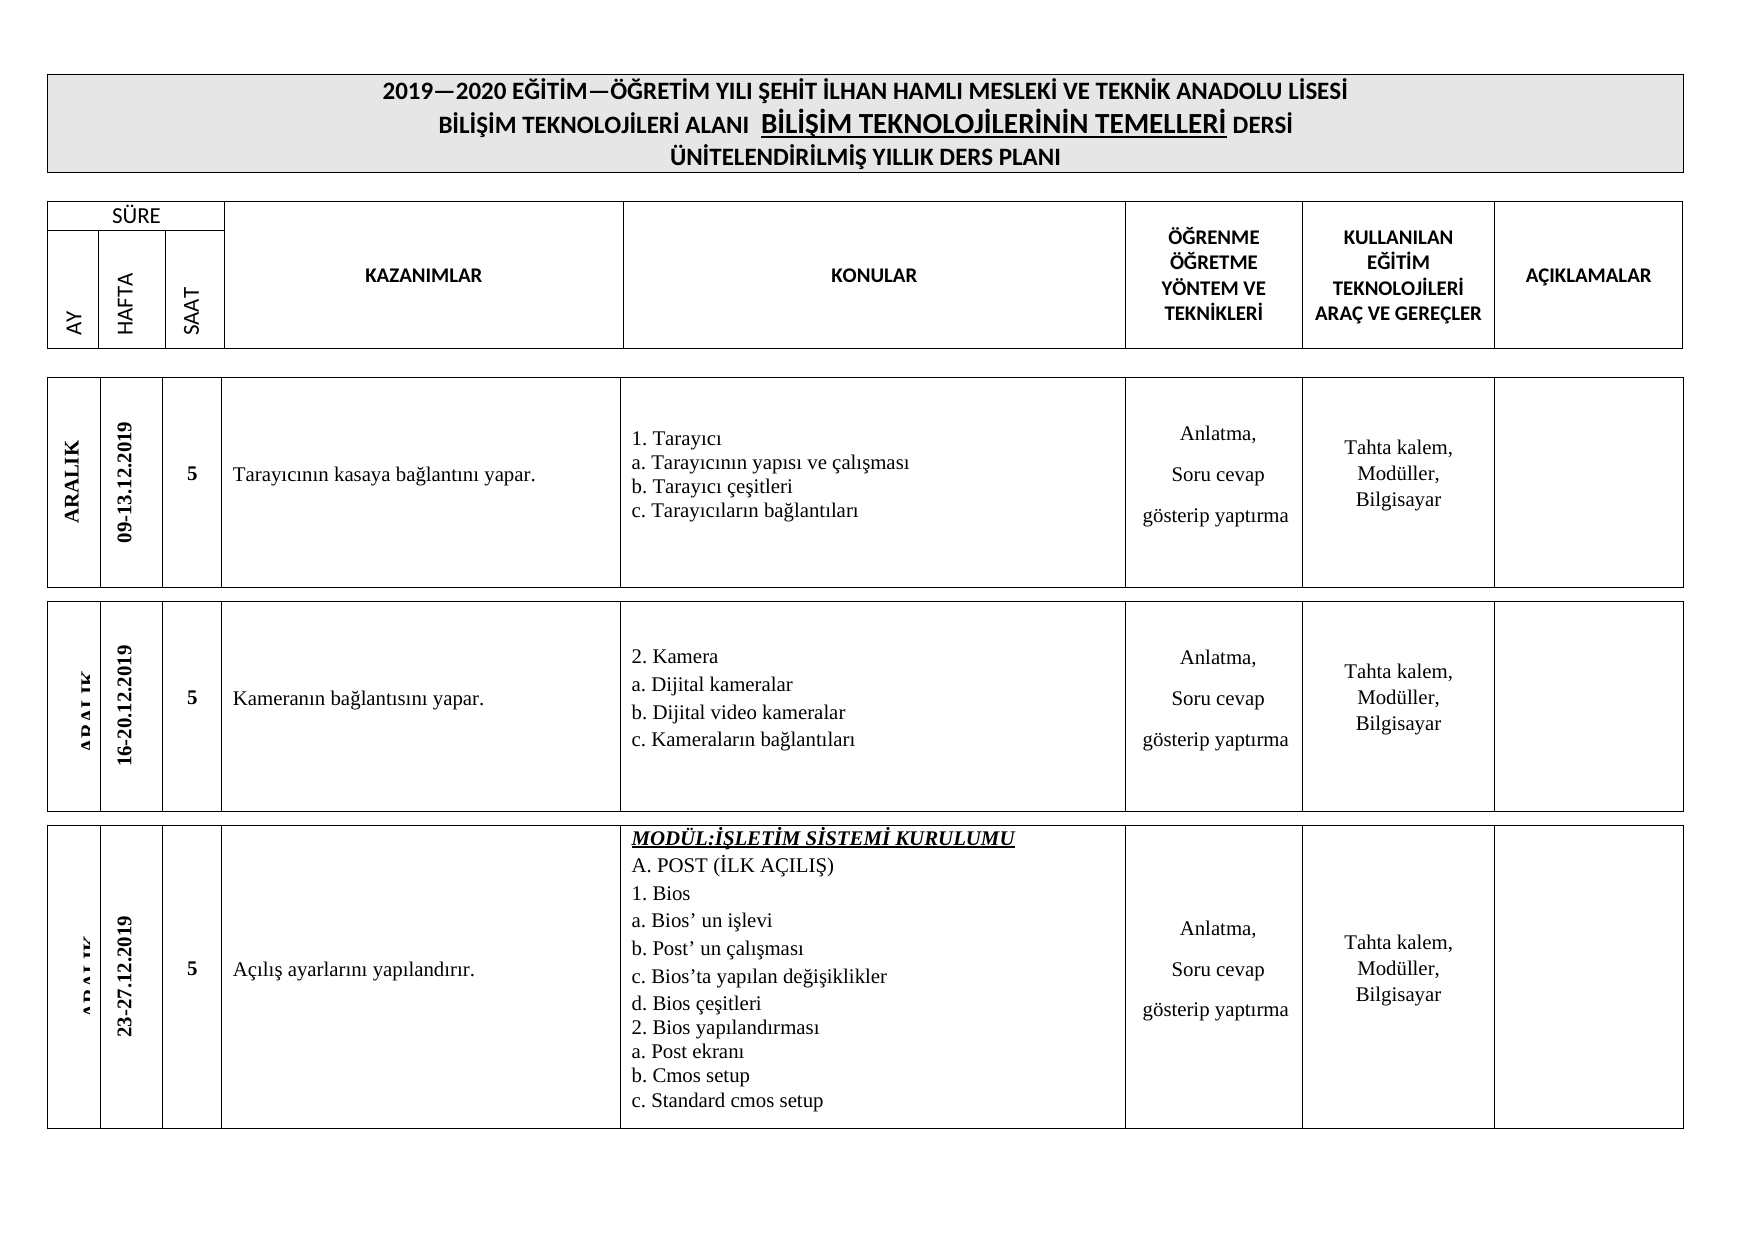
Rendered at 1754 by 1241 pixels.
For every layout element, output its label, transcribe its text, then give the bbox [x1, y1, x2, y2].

table_header 5 [163, 826, 221, 1128]
table_header 5 [163, 378, 221, 587]
table_header 09-13.12.2019 [101, 378, 162, 587]
table_header [1495, 602, 1683, 811]
table_header Anlatma, Soru cevap gösterip yaptırma [1126, 378, 1302, 587]
table_header 2. Kamera a. Dijital kameralar b. Dijital video kameralar c. Kameraların bağlantıları [621, 602, 1125, 811]
table_header ARALIK [48, 826, 100, 1128]
table_header 1. Tarayıcı a. Tarayıcının yapısı ve çalışması b. Tarayıcı çeşitleri c. Tarayıcıların bağlantıları [621, 378, 1125, 587]
table_header [1495, 378, 1683, 587]
table_header Açılış ayarlarını yapılandırır. [222, 826, 620, 1128]
table_header MODÜL:İŞLETİM SİSTEMİ KURULUMU A. POST (İLK AÇILIŞ) 1. Bios a. Bios’ un işlevi b. Post’ un çalışması c. Bios’ta yapılan değişiklikler d. Bios çeşitleri 2. Bios yapılandırması a. Post ekranı b. Cmos setup c. Standard cmos setup [621, 826, 1125, 1128]
table_header Tarayıcının kasaya bağlantını yapar. [222, 378, 620, 587]
table_header 23-27.12.2019 [101, 826, 162, 1128]
table_header Anlatma, Soru cevap gösterip yaptırma [1126, 826, 1302, 1128]
table_header ARALIK OCAK [48, 378, 100, 587]
table_header ARALIK [48, 602, 100, 811]
table_header 16-20.12.2019 [101, 602, 162, 811]
table_header Tahta kalem, Modüller, Bilgisayar [1303, 378, 1494, 587]
table_header [1495, 826, 1683, 1128]
table_header Tahta kalem, Modüller, Bilgisayar [1303, 826, 1494, 1128]
table_header Anlatma, Soru cevap gösterip yaptırma [1126, 602, 1302, 811]
table_header Tahta kalem, Modüller, Bilgisayar [1303, 602, 1494, 811]
table_header 5 [163, 602, 221, 811]
table_header Kameranın bağlantısını yapar. [222, 602, 620, 811]
